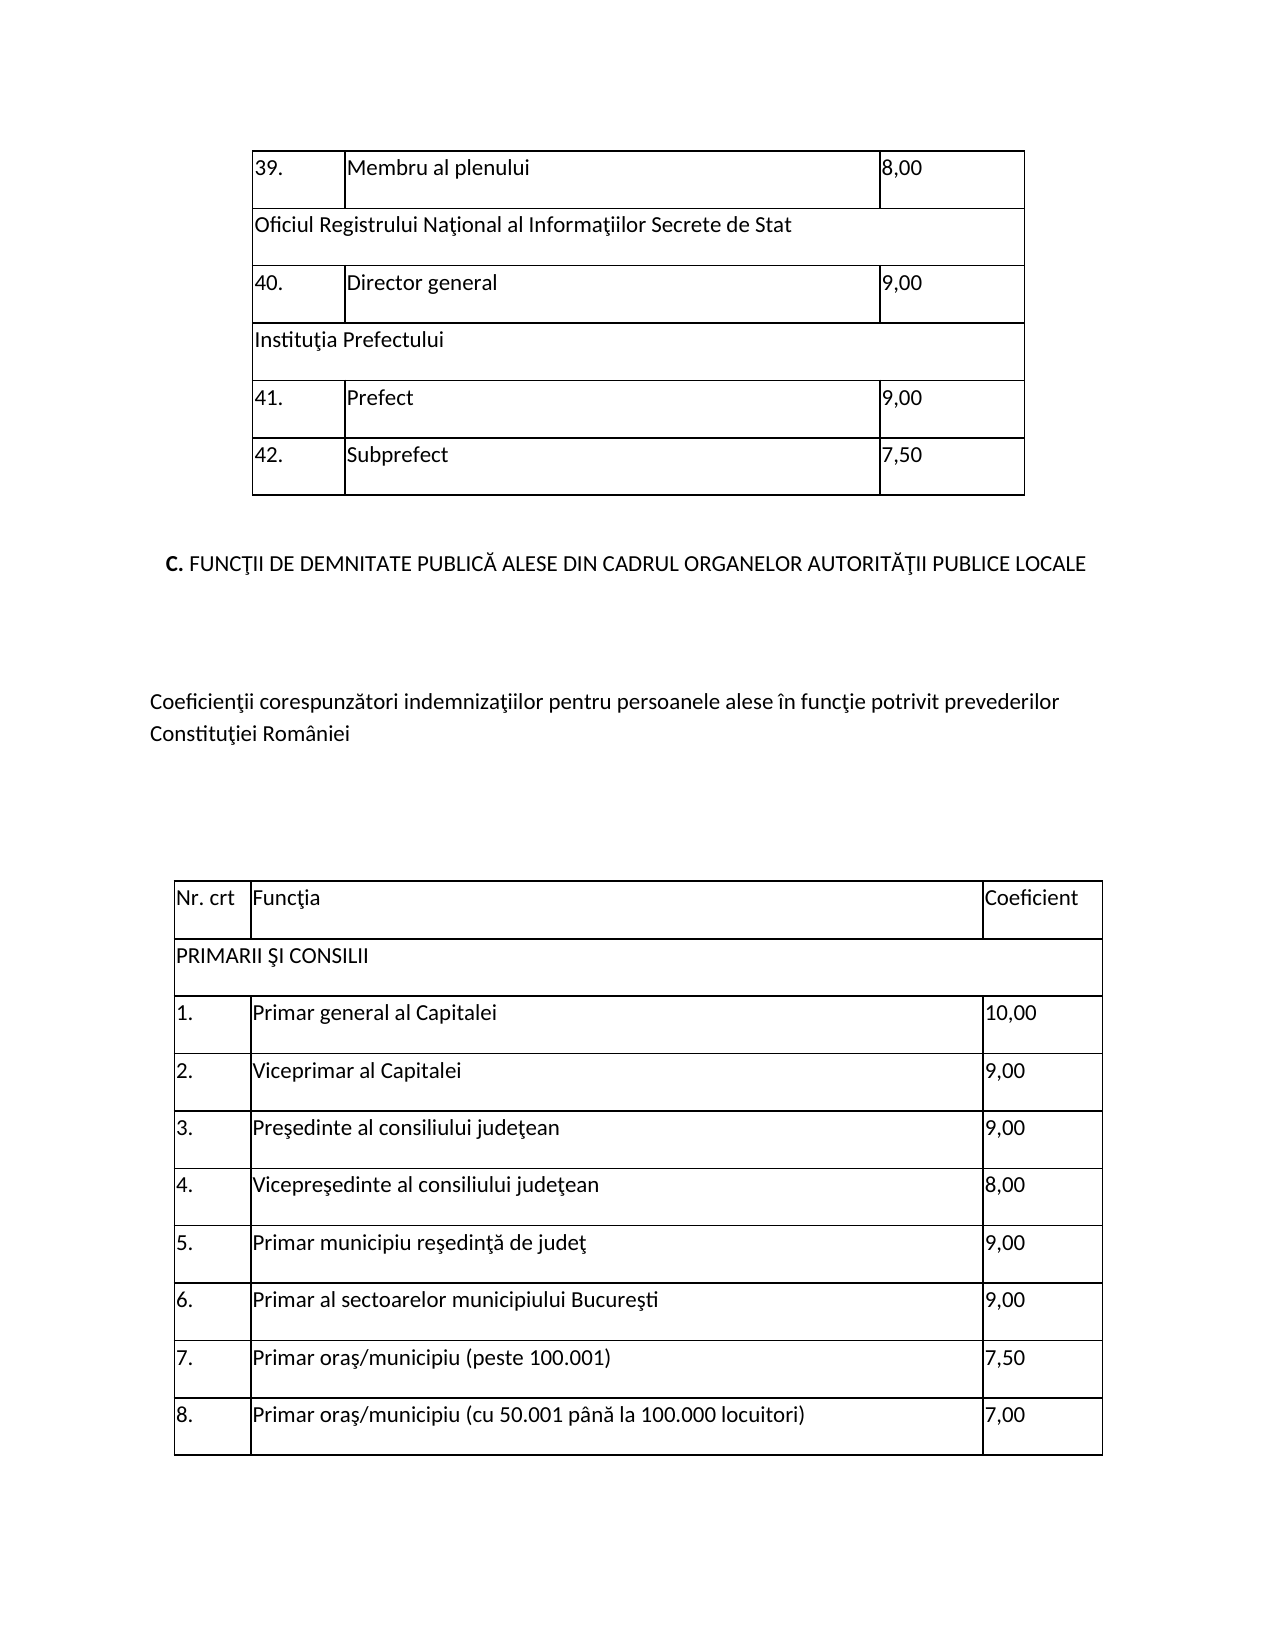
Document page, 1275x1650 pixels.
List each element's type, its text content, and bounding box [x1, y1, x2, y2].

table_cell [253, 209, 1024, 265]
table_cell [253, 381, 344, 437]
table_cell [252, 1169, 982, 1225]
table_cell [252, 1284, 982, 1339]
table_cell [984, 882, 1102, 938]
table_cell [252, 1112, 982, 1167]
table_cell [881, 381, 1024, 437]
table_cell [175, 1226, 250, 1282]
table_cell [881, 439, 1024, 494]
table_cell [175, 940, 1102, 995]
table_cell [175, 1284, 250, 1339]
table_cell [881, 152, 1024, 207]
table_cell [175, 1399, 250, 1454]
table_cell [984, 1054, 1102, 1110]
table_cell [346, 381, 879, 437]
text Coeficienţii corespunzători indemnizaţiilor pentru persoanele alese în funcţie potrivit prevederilor Constituţiei României [150, 655, 1125, 747]
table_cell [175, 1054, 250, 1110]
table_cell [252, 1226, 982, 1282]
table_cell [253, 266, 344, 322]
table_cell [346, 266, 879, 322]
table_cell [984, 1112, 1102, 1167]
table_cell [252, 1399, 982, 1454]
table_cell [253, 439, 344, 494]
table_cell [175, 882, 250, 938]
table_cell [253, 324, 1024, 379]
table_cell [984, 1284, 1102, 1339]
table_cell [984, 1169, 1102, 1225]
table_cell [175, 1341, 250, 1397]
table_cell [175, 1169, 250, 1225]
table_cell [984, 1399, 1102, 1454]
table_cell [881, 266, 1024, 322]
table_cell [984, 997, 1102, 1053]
text C. FUNCŢII DE DEMNITATE PUBLICĂ ALESE DIN CADRUL ORGANELOR AUTORITĂŢII PUBLICE LOCALE [150, 549, 1125, 577]
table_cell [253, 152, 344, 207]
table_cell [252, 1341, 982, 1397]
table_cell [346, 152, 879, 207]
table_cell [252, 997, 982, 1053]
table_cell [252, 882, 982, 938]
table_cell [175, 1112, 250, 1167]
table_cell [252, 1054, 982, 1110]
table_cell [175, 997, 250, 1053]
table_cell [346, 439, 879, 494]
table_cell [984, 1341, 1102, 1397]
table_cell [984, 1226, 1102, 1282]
